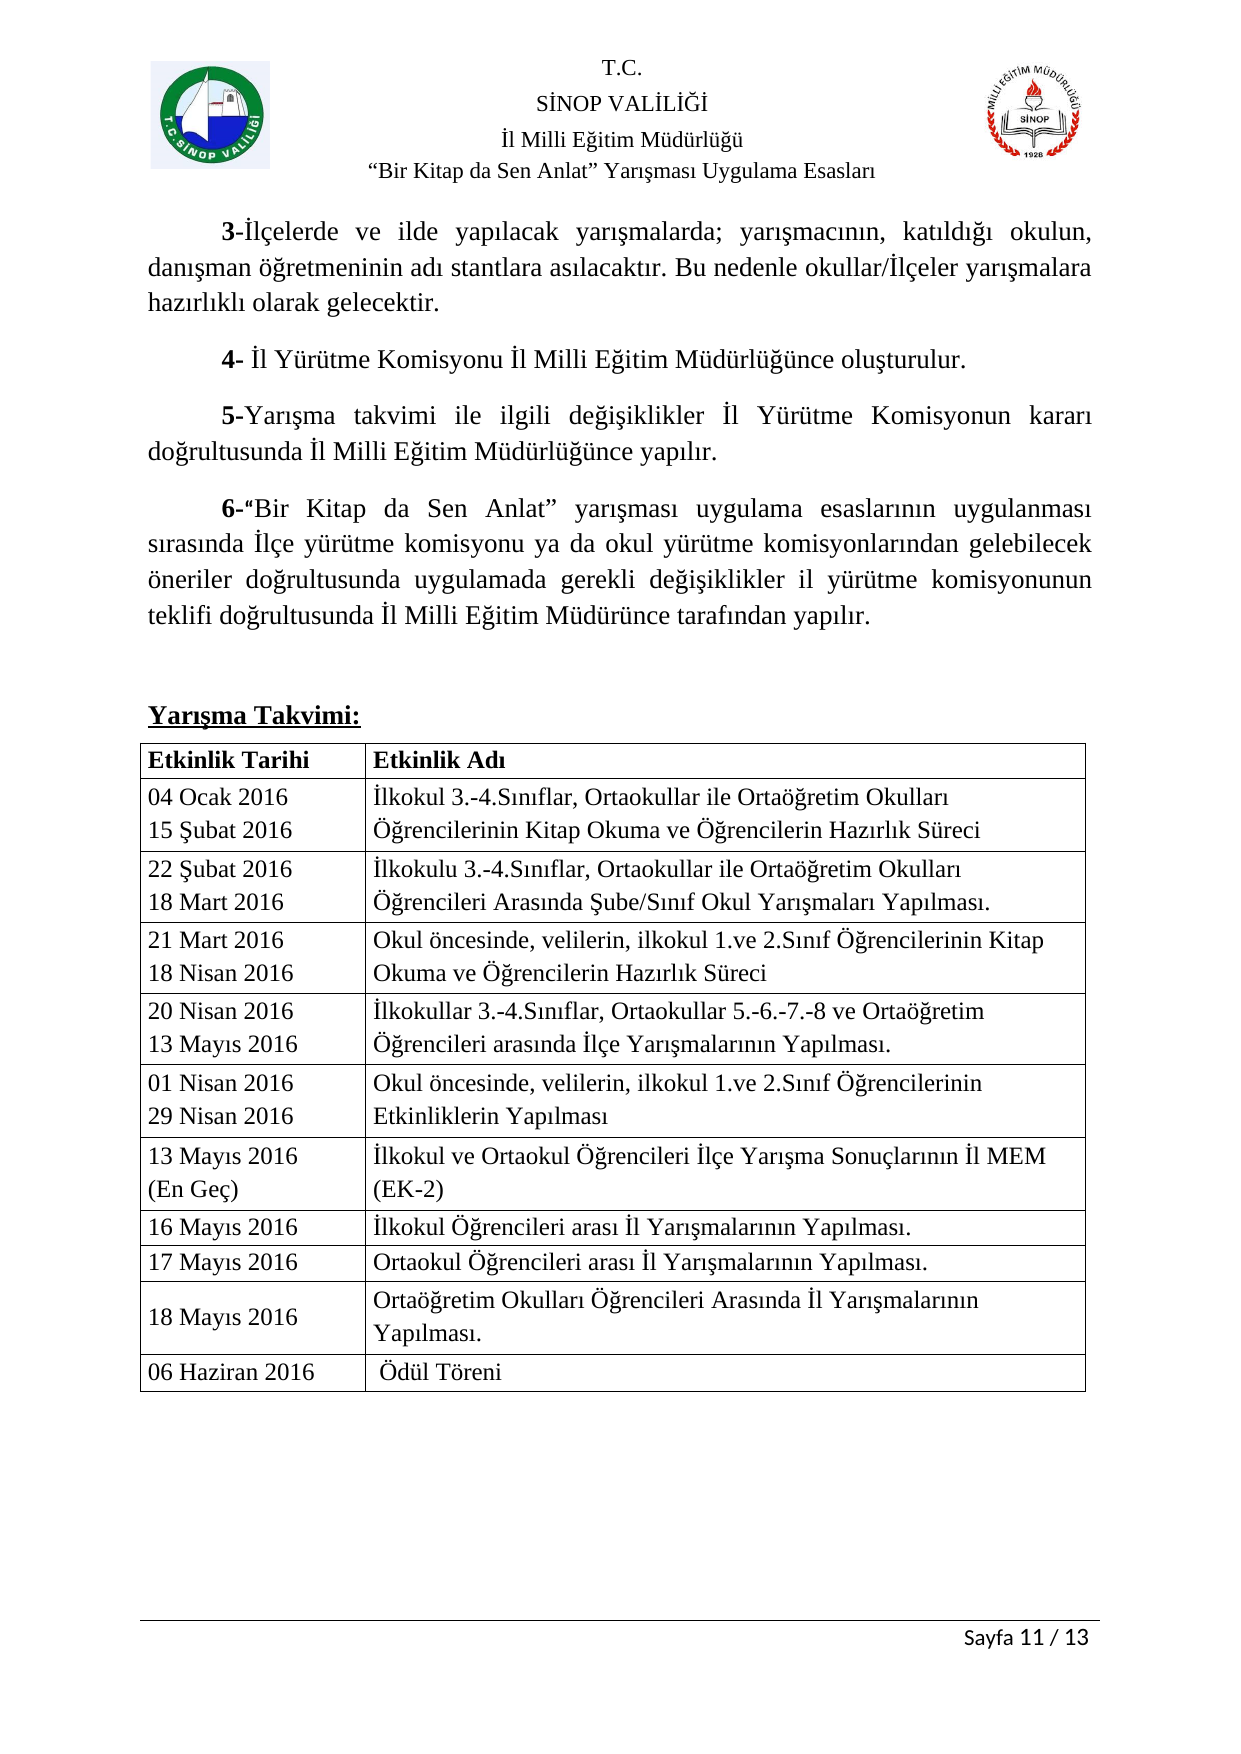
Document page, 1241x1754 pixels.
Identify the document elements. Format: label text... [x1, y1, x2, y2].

picture [150, 61, 270, 169]
text Yarışma Takvimi: [148, 699, 1085, 730]
text 4- İl Yürütme Komisyonu İl Milli Eğitim Müdürlüğünce oluşturulur. [148, 343, 1093, 374]
table_cell 20 Nisan 2016 13 Mayıs 2016 [141, 994, 365, 1064]
table_cell İlkokullar 3.-4.Sınıflar, Ortaokullar 5.-6.-7.-8 ve Ortaöğretim Öğrencileri arasında İlçe Yarışmalarının Yapılması. [366, 994, 1085, 1064]
table_cell İlkokul 3.-4.Sınıflar, Ortaokullar ile Ortaöğretim Okulları Öğrencilerinin Kitap Okuma ve Öğrencilerin Hazırlık Süreci [366, 779, 1085, 851]
table_header Etkinlik Tarihi [141, 744, 365, 778]
table_cell Ödül Töreni [366, 1355, 1085, 1391]
text 6-“Bir Kitap da Sen Anlat” yarışması uygulama esaslarının uygulanması sırasında İlçe yürütme komisyonu ya da okul yürütme komisyonlarından gelebilecek öneriler doğrultusunda uygulamada gerekli değişiklikler il yürütme komisyonunun teklifi doğrultusunda İl Milli Eğitim Müdürünce tarafından yapılır. [148, 492, 1093, 630]
table_cell Okul öncesinde, velilerin, ilkokul 1.ve 2.Sınıf Öğrencilerinin Etkinliklerin Yapılması [366, 1065, 1085, 1137]
table_cell Okul öncesinde, velilerin, ilkokul 1.ve 2.Sınıf Öğrencilerinin Kitap Okuma ve Öğrencilerin Hazırlık Süreci [366, 923, 1085, 993]
table_cell 16 Mayıs 2016 [141, 1211, 365, 1245]
table_cell Ortaokul Öğrencileri arası İl Yarışmalarının Yapılması. [366, 1246, 1085, 1281]
table_cell 13 Mayıs 2016 (En Geç) [141, 1138, 365, 1210]
table_cell 21 Mart 2016 18 Nisan 2016 [141, 923, 365, 993]
table_cell İlkokul ve Ortaokul Öğrencileri İlçe Yarışma Sonuçlarının İl MEM (EK-2) [366, 1138, 1085, 1210]
table_cell İlkokul Öğrencileri arası İl Yarışmalarının Yapılması. [366, 1211, 1085, 1245]
table_cell 18 Mayıs 2016 [141, 1282, 365, 1354]
text 5-Yarışma takvimi ile ilgili değişiklikler İl Yürütme Komisyonun kararı doğrultusunda İl Milli Eğitim Müdürlüğünce yapılır. [148, 399, 1093, 466]
table_cell 22 Şubat 2016 18 Mart 2016 [141, 852, 365, 922]
table_header Etkinlik Adı [366, 744, 1085, 778]
table_cell 04 Ocak 2016 15 Şubat 2016 [141, 779, 365, 851]
table_cell İlkokulu 3.-4.Sınıflar, Ortaokullar ile Ortaöğretim Okulları Öğrencileri Arasında Şube/Sınıf Okul Yarışmaları Yapılması. [366, 852, 1085, 922]
table_cell Ortaöğretim Okulları Öğrencileri Arasında İl Yarışmalarının Yapılması. [366, 1282, 1085, 1354]
table_cell 17 Mayıs 2016 [141, 1246, 365, 1281]
table_cell 06 Haziran 2016 [141, 1355, 365, 1391]
table_cell 01 Nisan 2016 29 Nisan 2016 [141, 1065, 365, 1137]
text 3-İlçelerde ve ilde yapılacak yarışmalarda; yarışmacının, katıldığı okulun, danışman öğretmeninin adı stantlara asılacaktır. Bu nedenle okullar/İlçeler yarışmalara hazırlıklı olarak gelecektir. [148, 215, 1093, 317]
picture [984, 62, 1083, 161]
